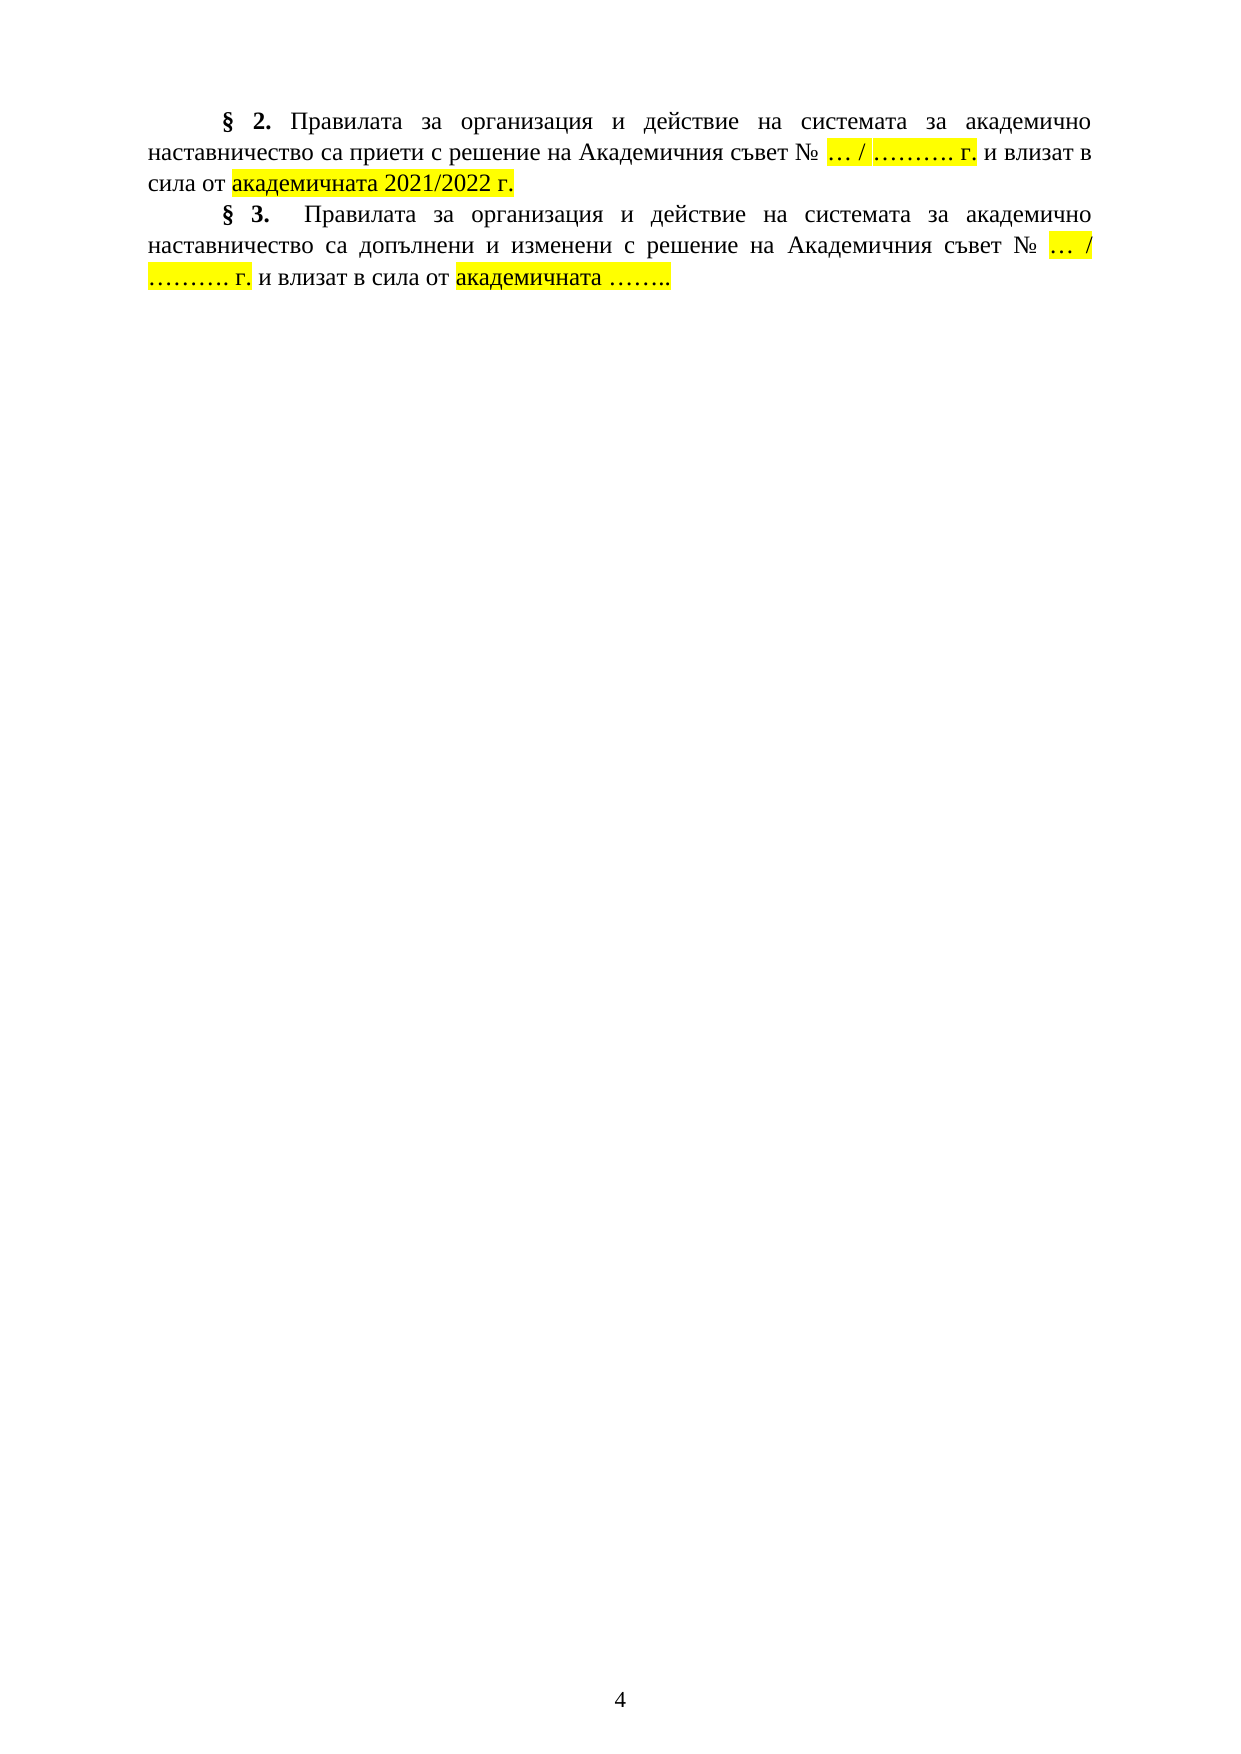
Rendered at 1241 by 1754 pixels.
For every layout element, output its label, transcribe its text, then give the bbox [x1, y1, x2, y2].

text § 3. Правилата за организация и действие на системата за академично наставничество са допълнени и изменени с решение на Академичния съвет № … / ………. г. и влизат в сила от академичната …….. [148, 199, 1092, 290]
text § 2. Правилата за организация и действие на системата за академично наставничество са приети с решение на Академичния съвет № … / ………. г. и влизат в сила от академичната 2021/2022 г. [148, 106, 1092, 197]
